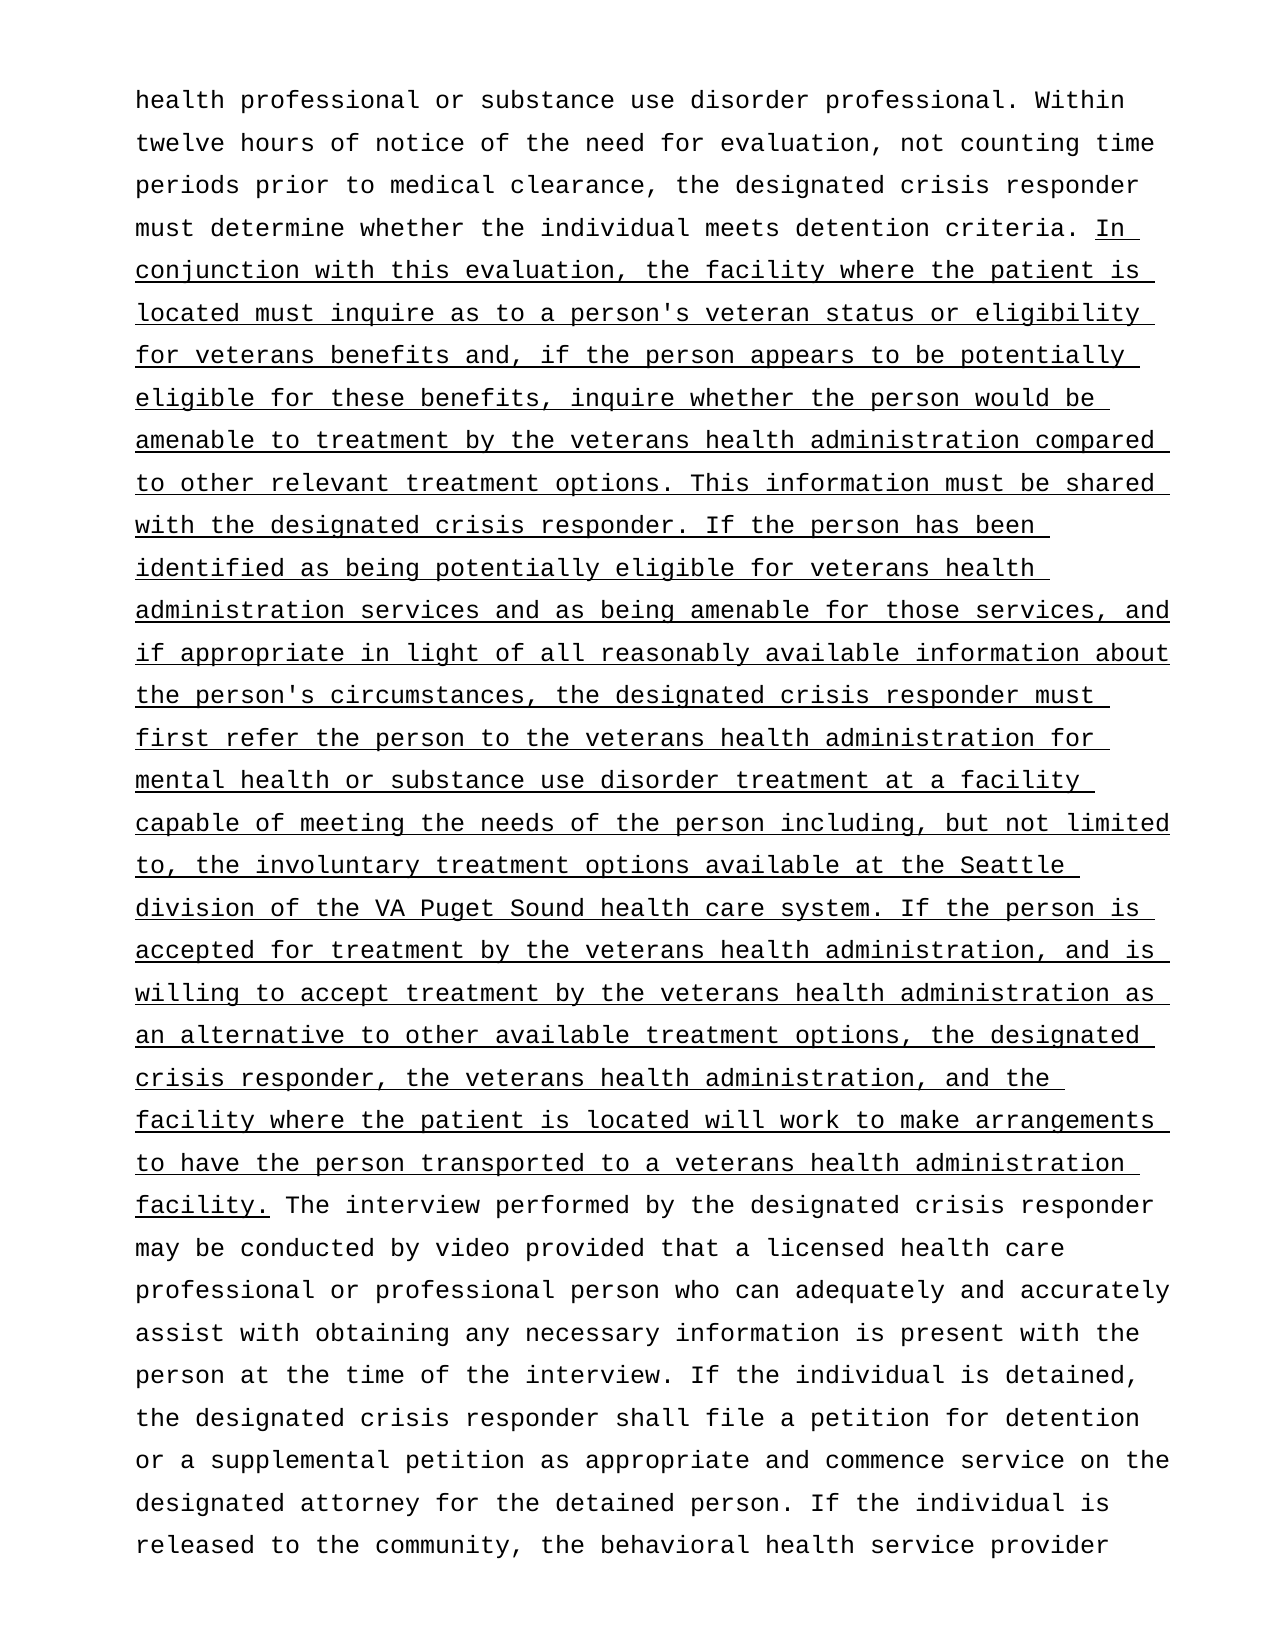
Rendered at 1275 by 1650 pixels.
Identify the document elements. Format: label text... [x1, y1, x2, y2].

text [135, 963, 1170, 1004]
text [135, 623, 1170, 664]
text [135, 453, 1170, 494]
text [135, 1133, 1170, 1562]
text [135, 75, 1170, 451]
